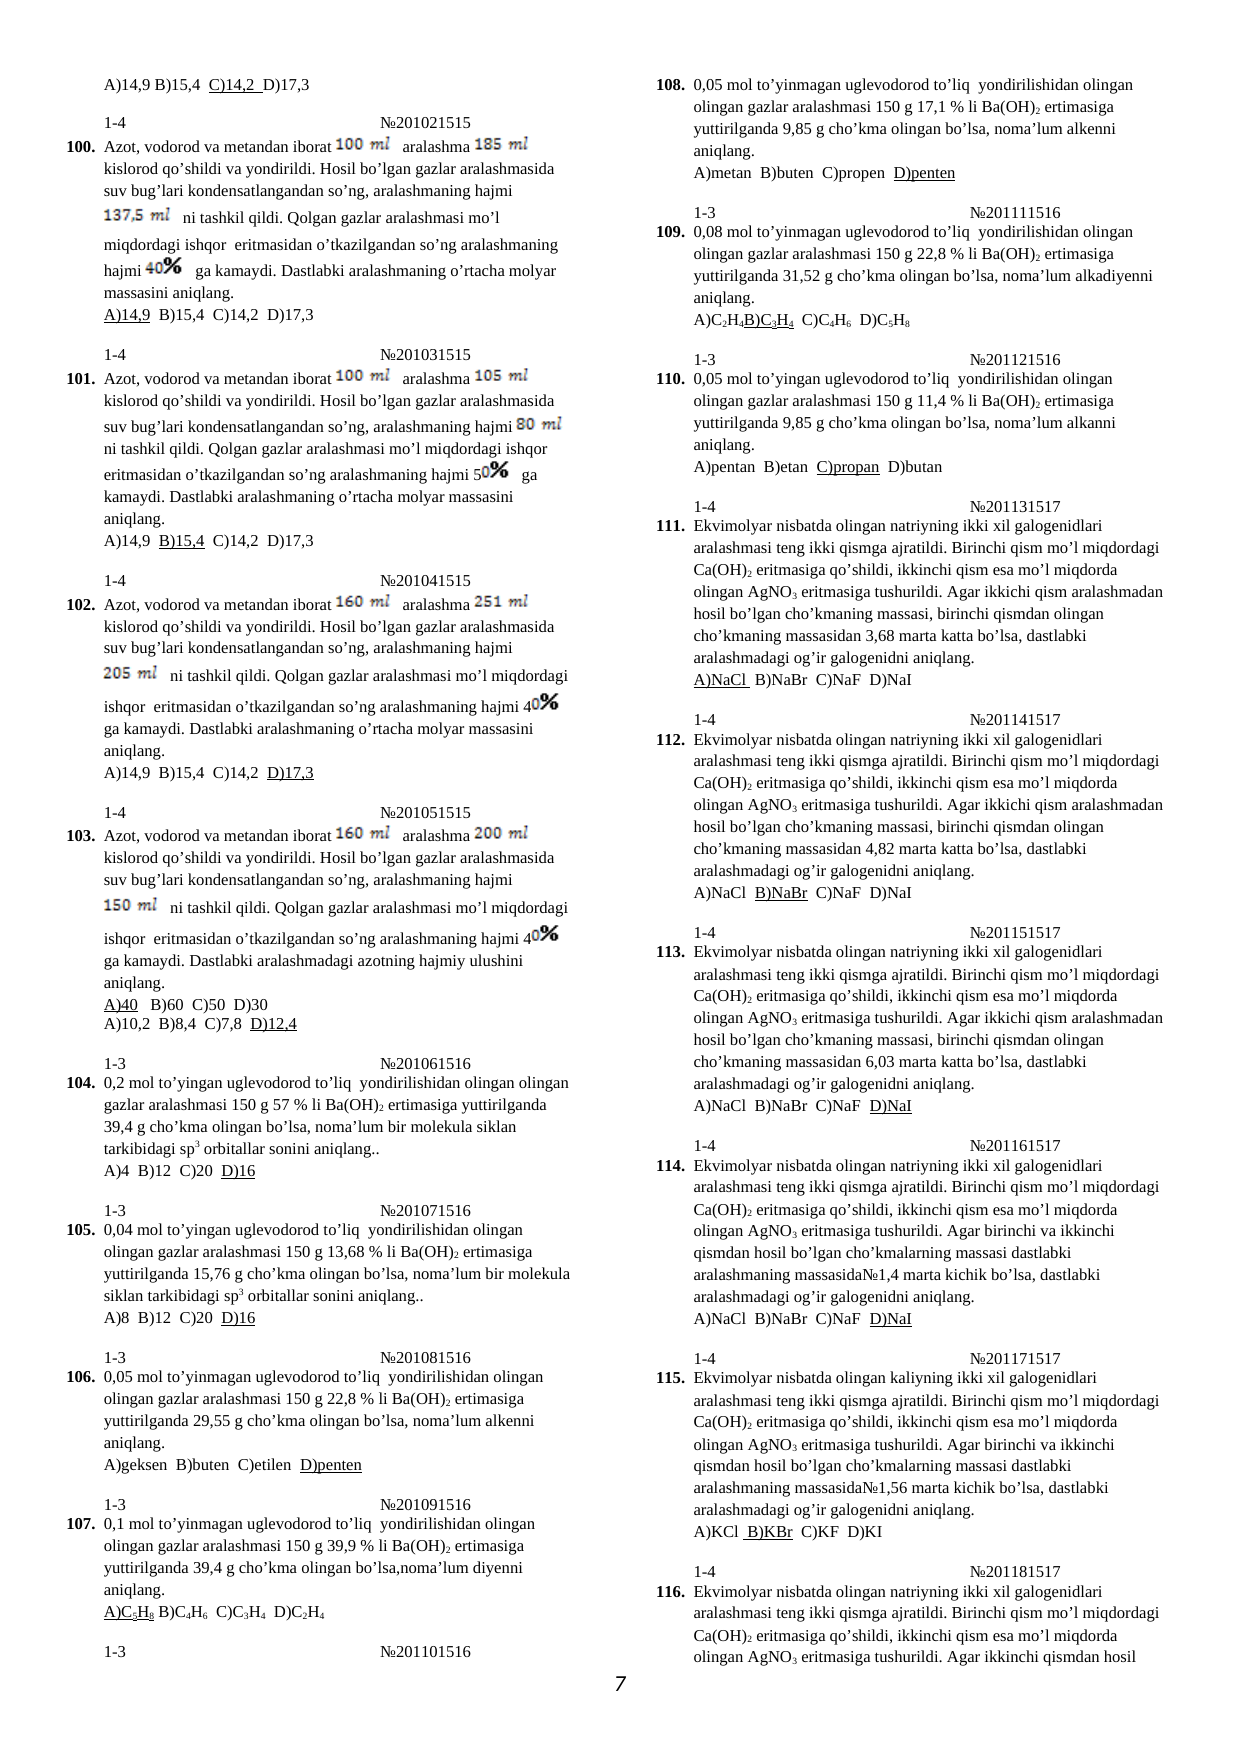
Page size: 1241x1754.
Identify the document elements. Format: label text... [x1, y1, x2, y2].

picture [145, 256, 191, 277]
list A)14,9 B)15,4 C)14,2 D)17,3 [103, 531, 575, 550]
picture [335, 590, 399, 610]
list 0,08 mol to’yinmagan uglevodorod to’liq yondirilishidan olingan olingan gazlar aralashmasi 150 g 22,8 % li Ba(OH)2 ertimasiga yuttirilganda 31,52 g cho’kma olingan bo’lsa, noma’lum alkadiyenni aniqlang. [656, 222, 1165, 307]
list A)14,9 B)15,4 C)14,2 D)17,3 [103, 305, 575, 324]
list A)metan B)buten C)propen D)penten [693, 163, 1165, 182]
list A)40 B)60 C)50 D)30 [103, 994, 575, 1014]
picture [335, 821, 399, 842]
text 1-3 №201061516 [74, 1054, 575, 1073]
picture [103, 661, 166, 682]
list 0,05 mol to’yinmagan uglevodorod to’liq yondirilishidan olingan olingan gazlar aralashmasi 150 g 22,8 % li Ba(OH)2 ertimasiga yuttirilganda 29,55 g cho’kma olingan bo’lsa, noma’lum alkenni aniqlang. [66, 1367, 575, 1452]
picture [335, 364, 399, 384]
list A)geksen B)buten C)etilen D)penten [103, 1455, 575, 1474]
text 1-3 №201071516 [74, 1201, 575, 1220]
list Ekvimolyar nisbatda olingan natriyning ikki xil galogenidlari aralashmasi teng ikki qismga ajratildi. Birinchi qism mo’l miqdordagi Ca(OH)2 eritmasiga qo’shildi, ikkinchi qism esa mo’l miqdorda olingan AgNO3 eritmasiga tushurildi. Agar ikkichi qism aralashmadan hosil bo’lgan cho’kmaning massasi, birinchi qismdan olingan cho’kmaning massasidan 3,68 marta katta bo’lsa, dastlabki aralashmadagi og’ir galogenidni aniqlang. [656, 516, 1165, 667]
text 1-4 №201131517 [664, 497, 1165, 516]
list A)pentan B)etan C)propan D)butan [693, 457, 1165, 476]
list A)4 B)12 C)20 D)16 [103, 1161, 575, 1180]
list A)C2H4B)C3H4 C)C4H6 D)C5H8 [693, 310, 1165, 329]
picture [531, 924, 568, 944]
list A)8 B)12 C)20 D)16 [103, 1308, 575, 1327]
picture [474, 821, 537, 842]
text 1-4 №201051515 [74, 803, 575, 822]
list 0,1 mol to’yinmagan uglevodorod to’liq yondirilishidan olingan olingan gazlar aralashmasi 150 g 39,9 % li Ba(OH)2 ertimasiga yuttirilganda 39,4 g cho’kma olingan bo’lsa,noma’lum diyenni aniqlang. [66, 1514, 575, 1599]
picture [531, 692, 568, 713]
list A)14,9 B)15,4 C)14,2 D)17,3 [103, 75, 575, 94]
text 1-4 №201171517 [664, 1349, 1165, 1368]
list Ekvimolyar nisbatda olingan natriyning ikki xil galogenidlari aralashmasi teng ikki qismga ajratildi. Birinchi qism mo’l miqdordagi Ca(OH)2 eritmasiga qo’shildi, ikkinchi qism esa mo’l miqdorda olingan AgNO3 eritmasiga tushurildi. Agar ikkichi qism aralashmadan hosil bo’lgan cho’kmaning massasi, birinchi qismdan olingan cho’kmaning massasidan 4,82 marta katta bo’lsa, dastlabki aralashmadagi og’ir galogenidni aniqlang. [656, 729, 1165, 880]
text 1-3 №201111516 [664, 203, 1165, 222]
picture [474, 364, 537, 384]
text 1-4 №201041515 [74, 571, 575, 590]
picture [516, 412, 571, 433]
picture [335, 132, 399, 153]
picture [481, 460, 518, 481]
text 1-4 №201021515 [74, 113, 575, 132]
list 0,05 mol to’yinmagan uglevodorod to’liq yondirilishidan olingan olingan gazlar aralashmasi 150 g 17,1 % li Ba(OH)2 ertimasiga yuttirilganda 9,85 g cho’kma olingan bo’lsa, noma’lum alkenni aniqlang. [656, 75, 1165, 160]
list A)C5H8 B)C4H6 C)C3H4 D)C2H4 [103, 1602, 575, 1621]
list A)NaCl B)NaBr C)NaF D)NaI [693, 1309, 1165, 1328]
picture [474, 590, 537, 610]
text 1-3 №201091516 [74, 1495, 575, 1514]
list A)KCl B)KBr C)KF D)KI [693, 1522, 1165, 1541]
list Azot, vodorod va metandan iborat aralashma kislorod qo’shildi va yondirildi. Hosil bo’lgan gazlar aralashmasida suv bug’lari kondensatlangandan so’ng, aralashmaning hajmi ni tashkil qildi. Qolgan gazlar aralashmasi mo’l miqdordagi ishqor eritmasidan o’tkazilgandan so’ng aralashmaning hajmi 5 ga kamaydi. Dastlabki aralashmaning o’rtacha molyar massasini aniqlang. [66, 364, 575, 528]
list 0,04 mol to’yingan uglevodorod to’liq yondirilishidan olingan olingan gazlar aralashmasi 150 g 13,68 % li Ba(OH)2 ertimasiga yuttirilganda 15,76 g cho’kma olingan bo’lsa, noma’lum bir molekula siklan tarkibidagi sp3 orbitallar sonini aniqlang.. [66, 1220, 575, 1305]
list A)14,9 B)15,4 C)14,2 D)17,3 [103, 763, 575, 782]
text 1-4 №201161517 [664, 1136, 1165, 1155]
picture [103, 893, 166, 914]
list 0,2 mol to’yingan uglevodorod to’liq yondirilishidan olingan olingan gazlar aralashmasi 150 g 57 % li Ba(OH)2 ertimasiga yuttirilganda 39,4 g cho’kma olingan bo’lsa, noma’lum bir molekula siklan tarkibidagi sp3 orbitallar sonini aniqlang.. [66, 1073, 575, 1158]
list Ekvimolyar nisbatda olingan natriyning ikki xil galogenidlari aralashmasi teng ikki qismga ajratildi. Birinchi qism mo’l miqdordagi Ca(OH)2 eritmasiga qo’shildi, ikkinchi qism esa mo’l miqdorda olingan AgNO3 eritmasiga tushurildi. Agar ikkichi qism aralashmadan hosil bo’lgan cho’kmaning massasi, birinchi qismdan olingan cho’kmaning massasidan 6,03 marta katta bo’lsa, dastlabki aralashmadagi og’ir galogenidni aniqlang. [656, 942, 1165, 1093]
list Ekvimolyar nisbatda olingan kaliyning ikki xil galogenidlari aralashmasi teng ikki qismga ajratildi. Birinchi qism mo’l miqdordagi Ca(OH)2 eritmasiga qo’shildi, ikkinchi qism esa mo’l miqdorda olingan AgNO3 eritmasiga tushurildi. Agar birinchi va ikkinchi qismdan hosil bo’lgan cho’kmalarning massasi dastlabki aralashmaning massasida№1,56 marta kichik bo’lsa, dastlabki aralashmadagi og’ir galogenidni aniqlang. [656, 1368, 1165, 1519]
list A)10,2 B)8,4 C)7,8 D)12,4 [103, 1014, 575, 1033]
list A)NaCl B)NaBr C)NaF D)NaI [693, 883, 1165, 902]
list A)NaCl B)NaBr C)NaF D)NaI [693, 670, 1165, 689]
list A)NaCl B)NaBr C)NaF D)NaI [693, 1096, 1165, 1115]
text 1-4 №201031515 [74, 345, 575, 364]
text 1-3 №201101516 [74, 1642, 575, 1661]
text 1-3 №201081516 [74, 1348, 575, 1367]
picture [474, 132, 537, 153]
text 1-4 №201181517 [664, 1562, 1165, 1581]
text 1-4 №201141517 [664, 710, 1165, 729]
list Azot, vodorod va metandan iborat aralashma kislorod qo’shildi va yondirildi. Hosil bo’lgan gazlar aralashmasida suv bug’lari kondensatlangandan so’ng, aralashmaning hajmi ni tashkil qildi. Qolgan gazlar aralashmasi mo’l miqdordagi ishqor eritmasidan o’tkazilgandan so’ng aralashmaning hajmi 4 ga kamaydi. Dastlabki aralashmadagi azotning hajmiy ulushini aniqlang. [66, 822, 575, 992]
list 0,05 mol to’yingan uglevodorod to’liq yondirilishidan olingan olingan gazlar aralashmasi 150 g 11,4 % li Ba(OH)2 ertimasiga yuttirilganda 9,85 g cho’kma olingan bo’lsa, noma’lum alkanni aniqlang. [656, 369, 1165, 454]
picture [103, 203, 179, 224]
list Azot, vodorod va metandan iborat aralashma kislorod qo’shildi va yondirildi. Hosil bo’lgan gazlar aralashmasida suv bug’lari kondensatlangandan so’ng, aralashmaning hajmi ni tashkil qildi. Qolgan gazlar aralashmasi mo’l miqdordagi ishqor eritmasidan o’tkazilgandan so’ng aralashmaning hajmi 4 ga kamaydi. Dastlabki aralashmaning o’rtacha molyar massasini aniqlang. [66, 590, 575, 760]
text 1-4 №201151517 [664, 923, 1165, 942]
list Ekvimolyar nisbatda olingan natriyning ikki xil galogenidlari aralashmasi teng ikki qismga ajratildi. Birinchi qism mo’l miqdordagi Ca(OH)2 eritmasiga qo’shildi, ikkinchi qism esa mo’l miqdorda olingan AgNO3 eritmasiga tushurildi. Agar birinchi va ikkinchi qismdan hosil bo’lgan cho’kmalarning massasi dastlabki aralashmaning massasida№1,4 marta kichik bo’lsa, dastlabki aralashmadagi og’ir galogenidni aniqlang. [656, 1155, 1165, 1306]
text 1-3 №201121516 [664, 350, 1165, 369]
